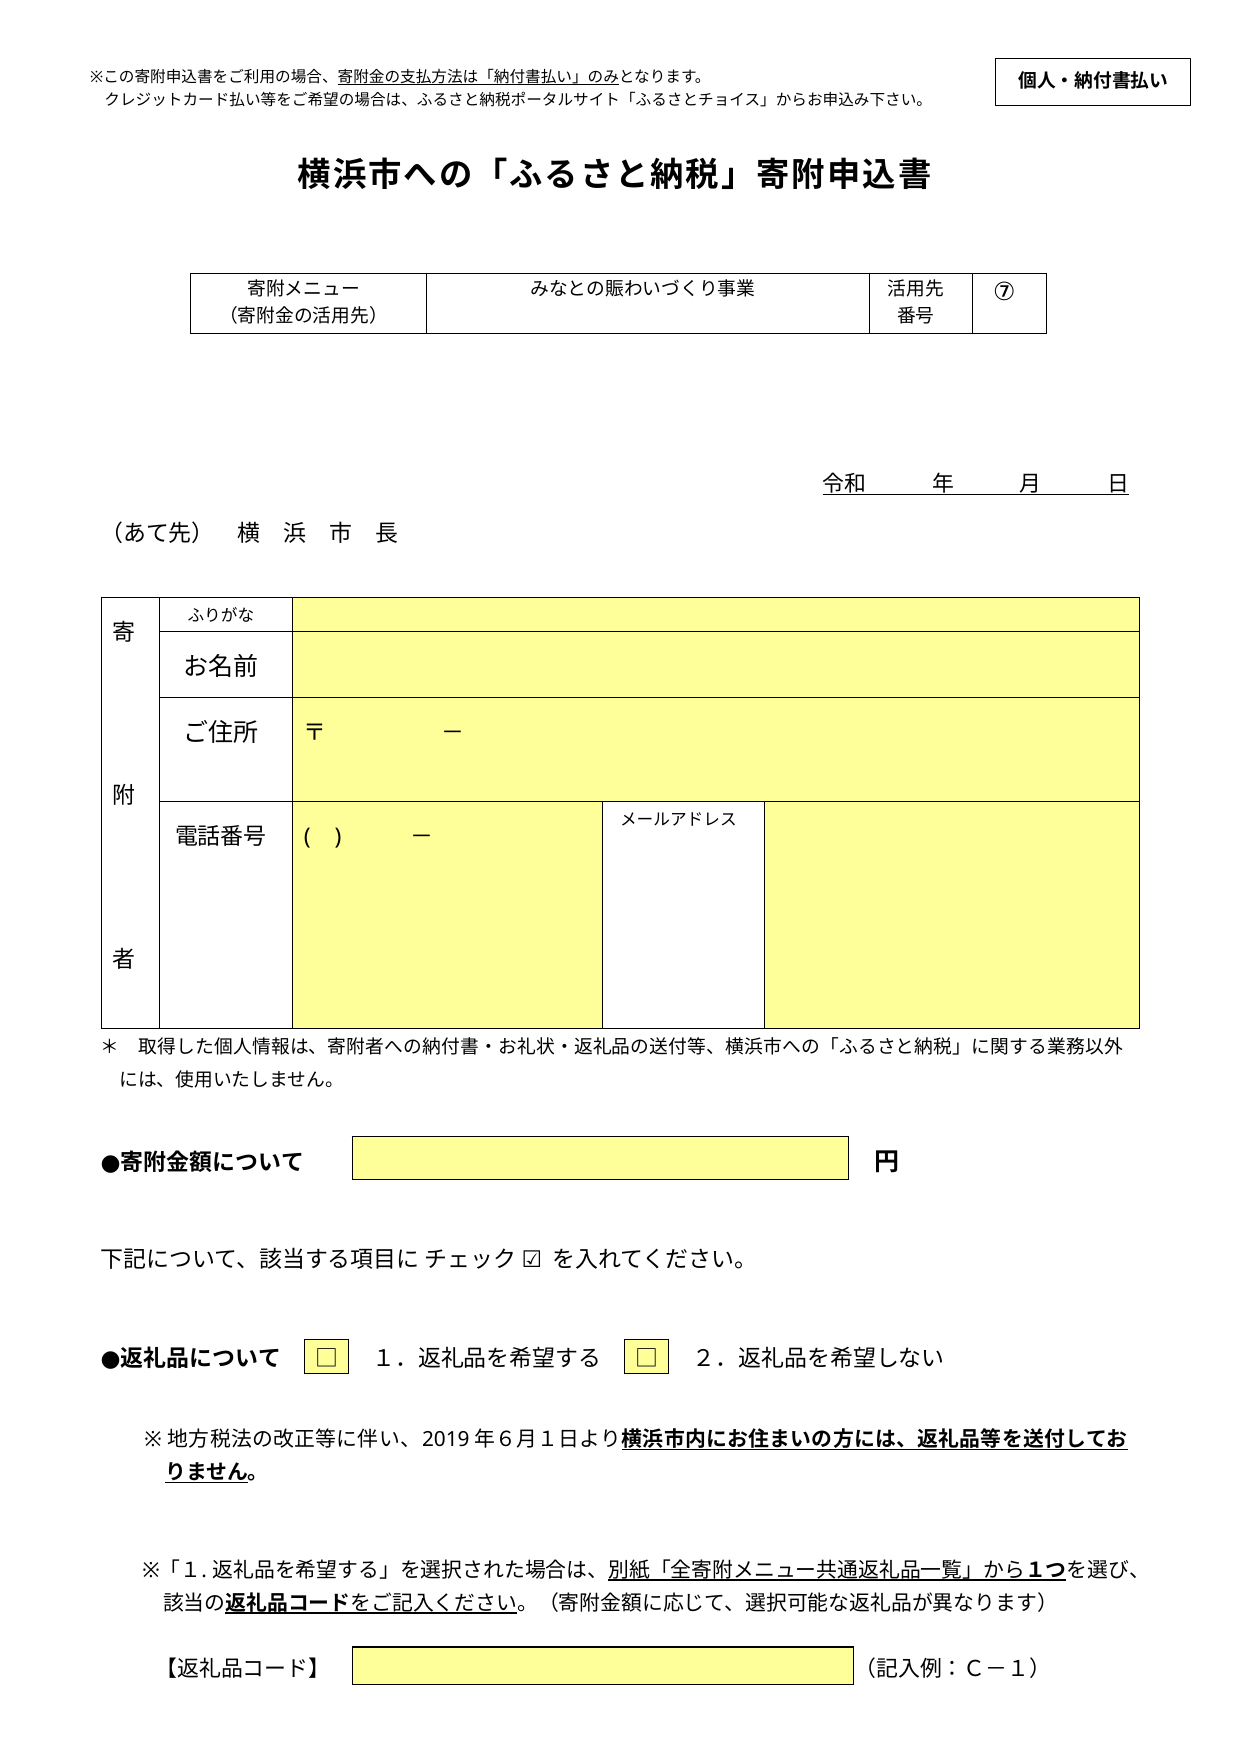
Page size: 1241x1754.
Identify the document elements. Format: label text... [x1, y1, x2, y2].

table_header 寄附者 [102, 598, 159, 1028]
text 横浜市への「ふるさと納税」寄附申込書 [100, 139, 1129, 204]
table_cell 電話番号 [160, 802, 292, 1028]
text ●返礼品について □ １．返礼品を希望する □ ２．返礼品を希望しない [100, 1323, 1129, 1389]
table_cell 〒 － [293, 698, 1139, 801]
text 【返礼品コード】 （記入例：Ｃ－１） [854, 1651, 1129, 1683]
text 下記について、該当する項目に チェック ☑ を入れてください。 [100, 1225, 1128, 1291]
table_cell [765, 802, 1139, 1028]
table_header ⑦ [973, 274, 1046, 333]
text ●寄附金額について 円 [100, 1127, 1129, 1193]
table_cell お名前 [160, 632, 292, 697]
table_cell ご住所 [160, 698, 292, 801]
text 該当の返礼品コードをご記入ください。（寄附金額に応じて、選択可能な返礼品が異なります） [100, 1585, 1140, 1618]
text （あて先） 横 浜 市 長 [100, 499, 1129, 564]
table_header ふりがな [160, 598, 292, 631]
text ＊ 取得した個人情報は、寄附者への納付書・お礼状・返礼品の送付等、横浜市への「ふるさと納税」に関する業務以外には、使用いたしません。 [100, 1029, 1129, 1094]
text 【返礼品コード】 （記入例：Ｃ－１） [100, 1651, 352, 1683]
table_header 活用先 番号 [870, 274, 972, 333]
text ※ 地方税法の改正等に伴い、2019年６月１日より横浜市内にお住まいの方には、返礼品等を送付しておりません。 [144, 1422, 1128, 1487]
table_cell ( ) － [293, 802, 602, 1028]
table_header みなとの賑わいづくり事業 [427, 274, 869, 333]
table_header [293, 598, 1139, 631]
text 令和 年 月 日 [100, 466, 1128, 499]
table_cell メールアドレス [603, 802, 764, 1028]
table_header 寄附メニュー （寄附金の活用先） [191, 274, 426, 333]
text ※「１. 返礼品を希望する」を選択された場合は、別紙「全寄附メニュー共通返礼品一覧」から１つを選び、 [100, 1552, 1140, 1585]
table_cell [293, 632, 1139, 697]
